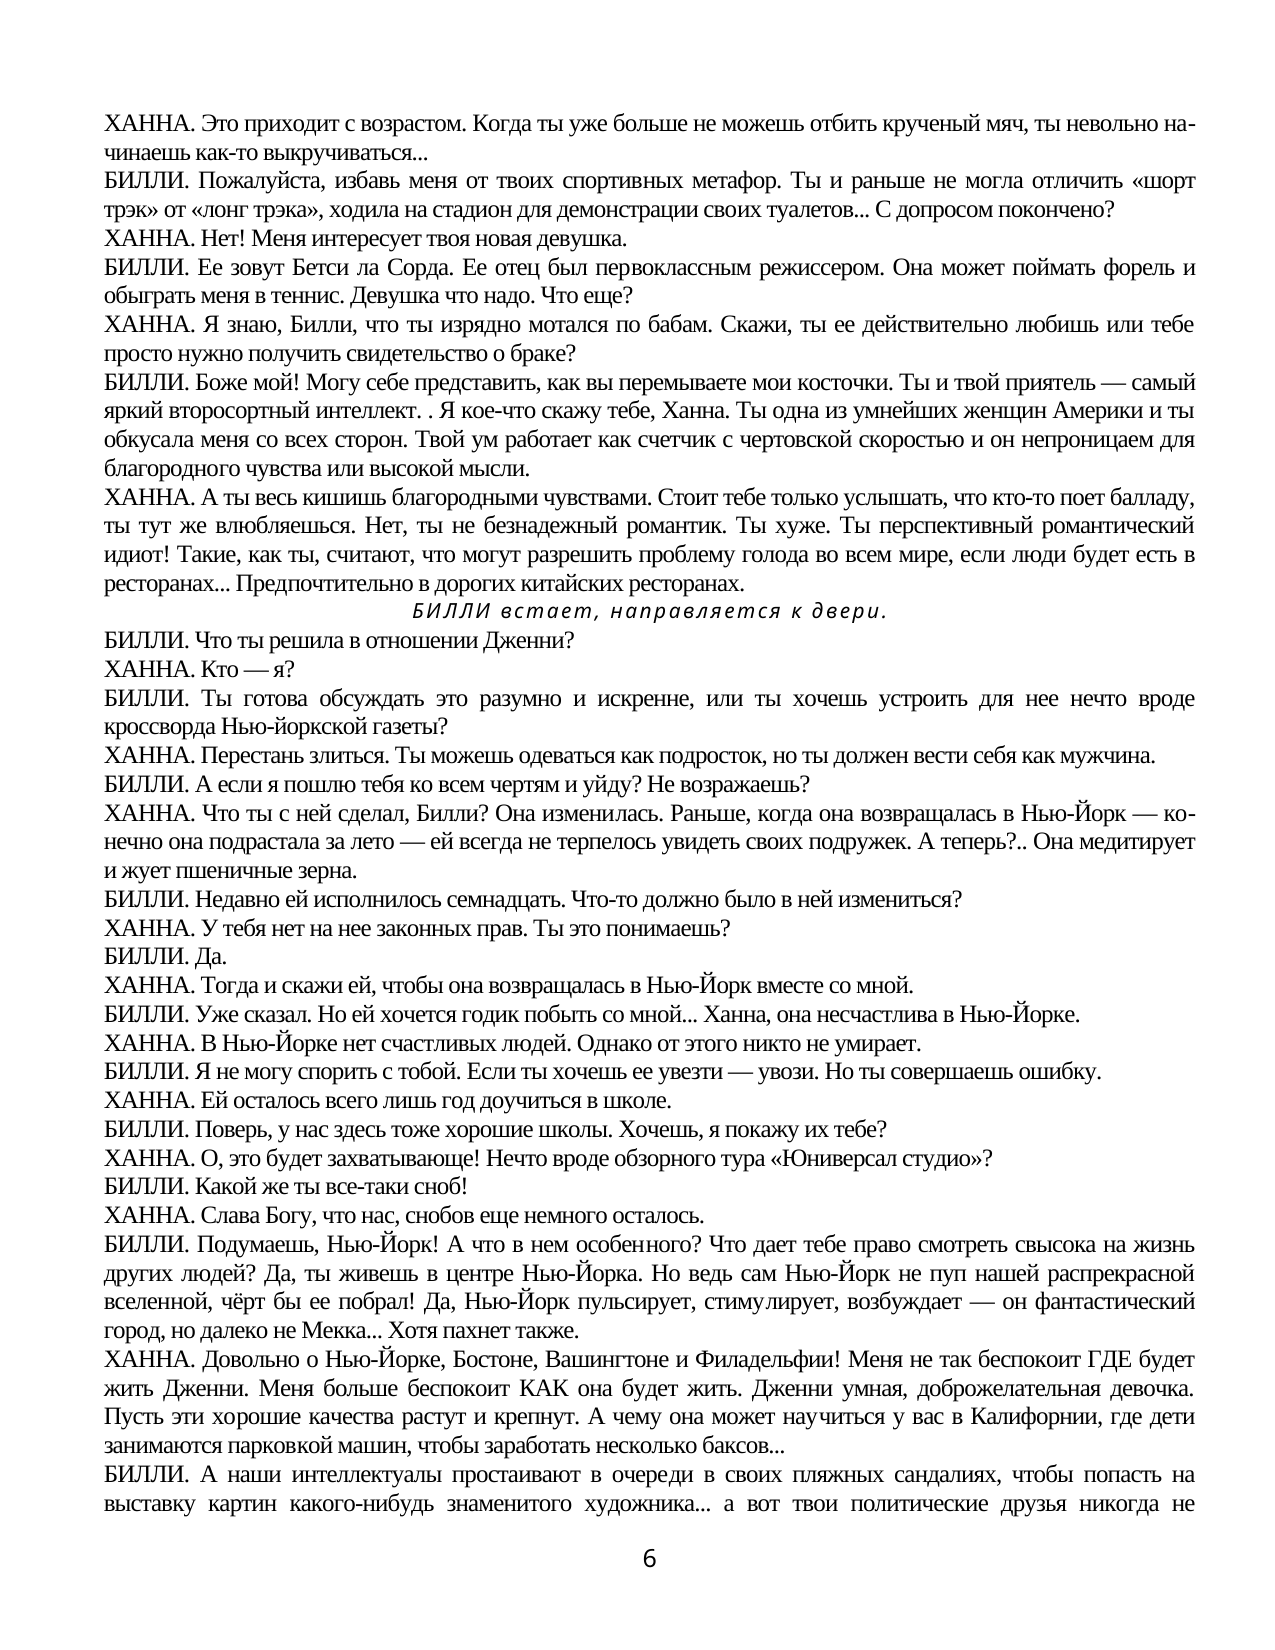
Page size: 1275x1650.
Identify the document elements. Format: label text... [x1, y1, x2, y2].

text ХАННА. Нет! Меня интересует твоя новая девушка. [103, 223, 1196, 252]
text БИЛЛИ. Какой же ты все-таки сноб! [103, 1171, 1196, 1200]
text БИЛЛИ. Пожалуйста, избавь меня от твоих спортивных метафор. Ты и раньше не могла отличить «шорт трэк» от «лонг трэка», ходила на стадион для демонстрации своих туалетов... С допросом покончено? [103, 165, 1196, 223]
text ХАННА. Слава Богу, что нас, снобов еще немного осталось. [103, 1200, 1196, 1229]
text ХАННА. Перестань злиться. Ты можешь одеваться как подросток, но ты должен вести себя как мужчина. [103, 740, 1196, 769]
text ХАННА. Довольно о Нью-Йорке, Бостоне, Вашингтоне и Филадельфии! Меня не так беспокоит ГДЕ будет жить Дженни. Меня больше беспокоит КАК она будет жить. Дженни умная, доброжелательная девочка. Пусть эти хорошие качества растут и крепнут. А чему она может научиться у вас в Калифорнии, где дети занимаются парковкой машин, чтобы заработать несколько баксов... [103, 1344, 1196, 1459]
text БИЛЛИ. Что ты решила в отношении Дженни? [103, 625, 1196, 654]
text ХАННА. Что ты с ней сделал, Билли? Она изменилась. Раньше, когда она возвращалась в Нью-Йорк — конечно она подрастала за лето — ей всегда не терпелось увидеть своих подружек. А теперь?.. Она медитирует и жует пшеничные зерна. [103, 798, 1196, 884]
text БИЛЛИ. Недавно ей исполнилось семнадцать. Что-то должно было в ней измениться? [103, 884, 1196, 913]
text БИЛЛИ. Я не могу спорить с тобой. Если ты хочешь ее увезти — увози. Но ты совершаешь ошибку. [103, 1056, 1196, 1085]
text БИЛЛИ. Ты готова обсуждать это разумно и искренне, или ты хочешь устроить для нее нечто вроде кроссворда Нью-йоркской газеты? [103, 683, 1196, 740]
text ХАННА. У тебя нет на нее законных прав. Ты это понимаешь? [103, 913, 1196, 941]
text ХАННА. О, это будет захватывающе! Нечто вроде обзорного тура «Юниверсал студио»? [103, 1143, 1196, 1171]
text БИЛЛИ. Подумаешь, Нью-Йорк! А что в нем особенного? Что дает тебе право смотреть свысока на жизнь других людей? Да, ты живешь в центре Нью-Йорка. Но ведь сам Нью-Йорк не пуп нашей распрекрасной вселенной, чёрт бы ее побрал! Да, Нью-Йорк пульсирует, стимулирует, возбуждает — он фантастический город, но далеко не Мекка... Хотя пахнет также. [103, 1229, 1196, 1344]
text БИЛЛИ. Да. [103, 941, 1196, 970]
text БИЛЛИ встает, направляется к двери. [103, 597, 1196, 625]
text БИЛЛИ. Поверь, у нас здесь тоже хорошие школы. Хочешь, я покажу их тебе? [103, 1114, 1196, 1143]
text ХАННА. Кто — я? [103, 654, 1196, 683]
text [103, 1459, 1196, 1516]
text ХАННА. Это приходит с возрастом. Когда ты уже больше не можешь отбить крученый мяч, ты невольно начинаешь как-то выкручиваться... [103, 108, 1196, 165]
text БИЛЛИ. Ее зовут Бетси ла Сорда. Ее отец был первоклассным режиссером. Она может поймать форель и обыграть меня в теннис. Девушка что надо. Что еще? [103, 252, 1196, 309]
text ХАННА. В Нью-Йорке нет счастливых людей. Однако от этого никто не умирает. [103, 1028, 1196, 1056]
text БИЛЛИ. А если я пошлю тебя ко всем чертям и уйду? Не возражаешь? [103, 769, 1196, 798]
text БИЛЛИ. Уже сказал. Но ей хочется годик побыть со мной... Ханна, она несчастлива в Нью-Йорке. [103, 999, 1196, 1028]
text ХАННА. Я знаю, Билли, что ты изрядно мотался по бабам. Скажи, ты ее действительно любишь или тебе просто нужно получить свидетельство о браке? [103, 309, 1196, 367]
text ХАННА. Тогда и скажи ей, чтобы она возвращалась в Нью-Йорк вместе со мной. [103, 970, 1196, 999]
text ХАННА. Ей осталось всего лишь год доучиться в школе. [103, 1085, 1196, 1114]
text БИЛЛИ. Боже мой! Могу себе представить, как вы перемываете мои косточки. Ты и твой приятель — самый яркий второсортный интеллект. . Я кое-что скажу тебе, Ханна. Ты одна из умнейших женщин Америки и ты обкусала меня со всех сторон. Твой ум работает как счетчик с чертовской скоростью и он непроницаем для благородного чувства или высокой мысли. [103, 367, 1196, 482]
text ХАННА. А ты весь кишишь благородными чувствами. Стоит тебе только услышать, что кто-то поет балладу, ты тут же влюбляешься. Нет, ты не безнадежный романтик. Ты хуже. Ты перспективный романтический идиот! Такие, как ты, считают, что могут разрешить проблему голода во всем мире, если люди будет есть в ресторанах... Предпочтительно в дорогих китайских ресторанах. [103, 482, 1196, 597]
